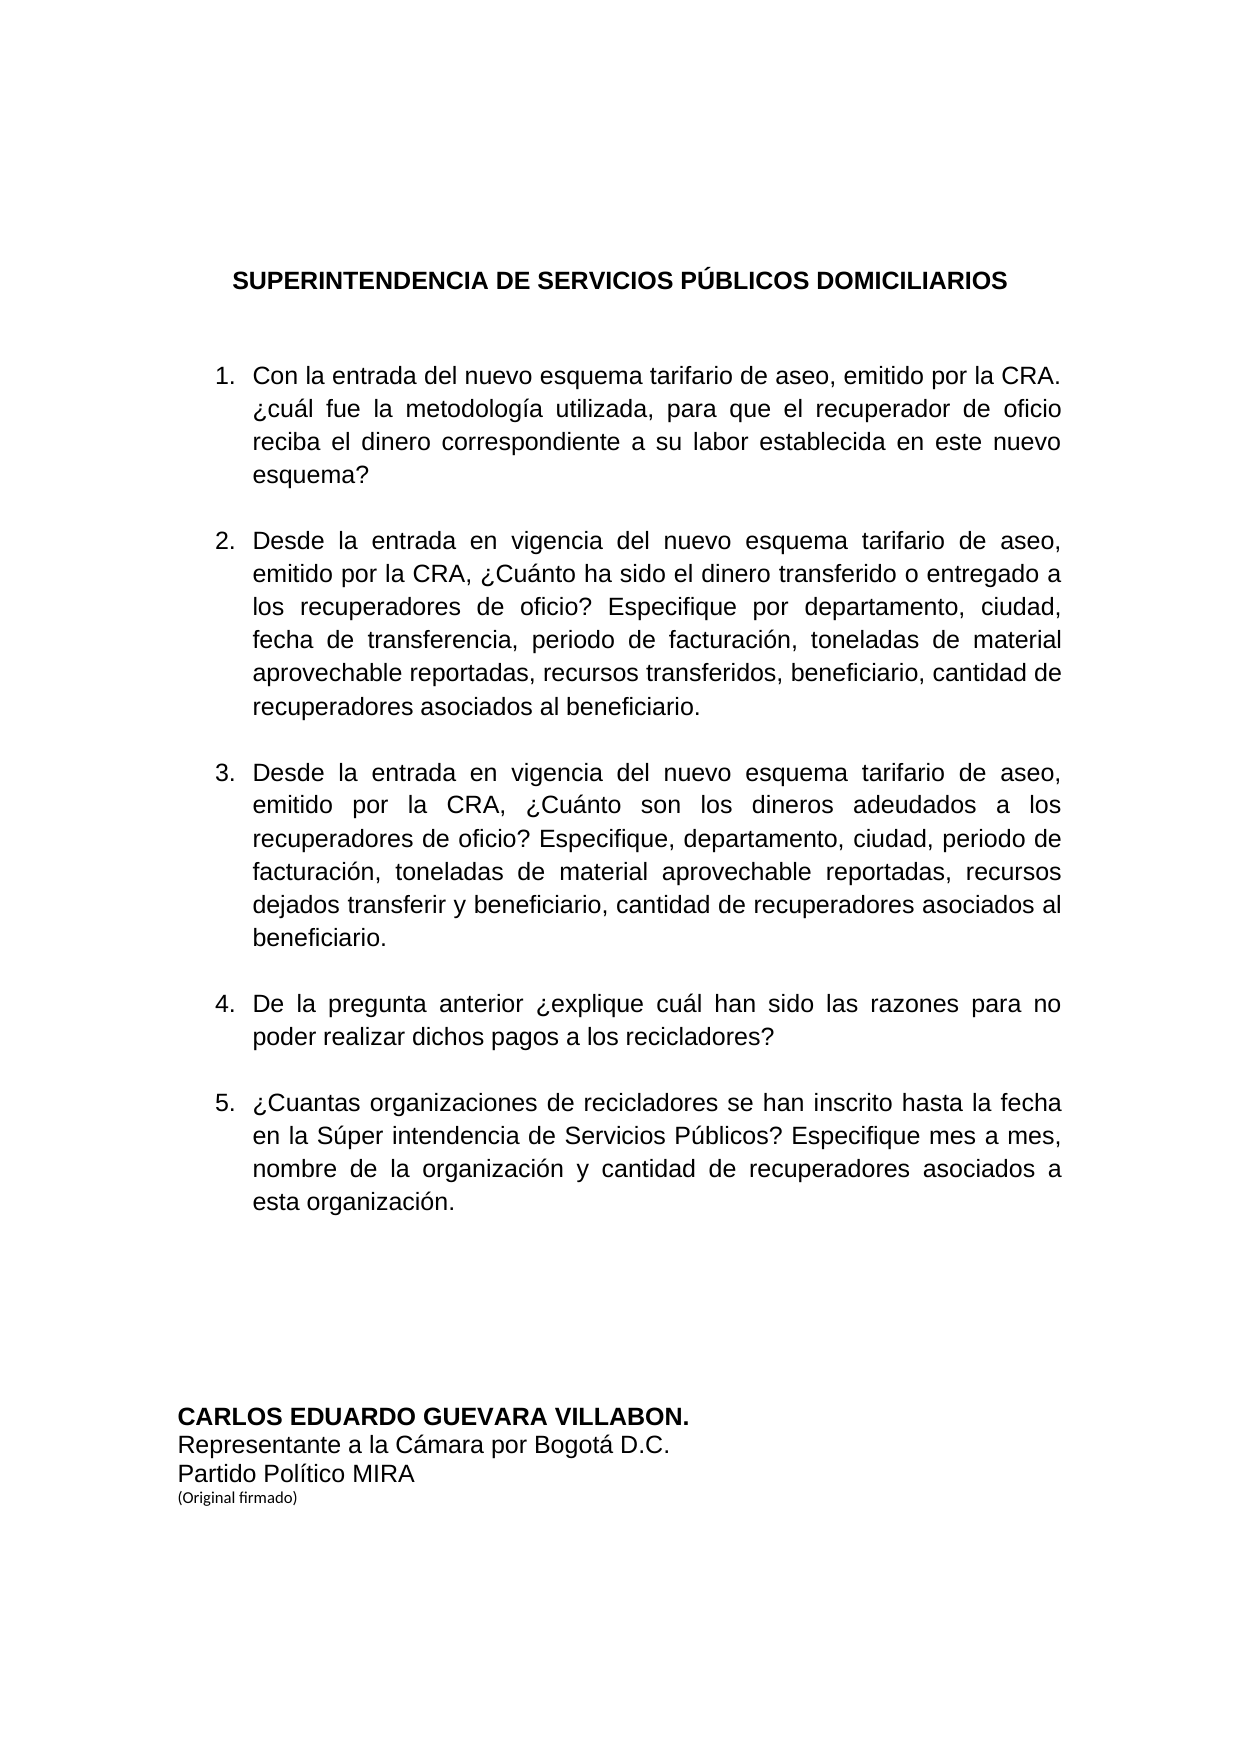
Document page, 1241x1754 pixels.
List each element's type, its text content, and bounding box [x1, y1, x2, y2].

list Desde la entrada en vigencia del nuevo esquema tarifario de aseo, emitido por la CRA, ¿Cuánto ha sido el dinero transferido o entregado a los recuperadores de oficio? Especifique por departamento, ciudad, fecha de transferencia, periodo de facturación, toneladas de material aprovechable reportadas, recursos transferidos, beneficiario, cantidad de recuperadores asociados al beneficiario. [215, 526, 1063, 720]
list Con la entrada del nuevo esquema tarifario de aseo, emitido por la CRA. ¿cuál fue la metodología utilizada, para que el recuperador de oficio reciba el dinero correspondiente a su labor establecida en este nuevo esquema? [215, 361, 1063, 489]
text Partido Político MIRA [177, 1459, 1063, 1488]
text CARLOS EDUARDO GUEVARA VILLABON. [177, 1402, 1063, 1430]
list Desde la entrada en vigencia del nuevo esquema tarifario de aseo, emitido por la CRA, ¿Cuánto son los dineros adeudados a los recuperadores de oficio? Especifique, departamento, ciudad, periodo de facturación, toneladas de material aprovechable reportadas, recursos dejados transferir y beneficiario, cantidad de recuperadores asociados al beneficiario. [215, 757, 1063, 951]
text SUPERINTENDENCIA DE SERVICIOS PÚBLICOS DOMICILIARIOS [177, 266, 1063, 294]
list ¿Cuantas organizaciones de recicladores se han inscrito hasta la fecha en la Súper intendencia de Servicios Públicos? Especifique mes a mes, nombre de la organización y cantidad de recuperadores asociados a esta organización. [215, 1088, 1063, 1216]
text Representante a la Cámara por Bogotá D.C. [177, 1430, 1063, 1459]
list De la pregunta anterior ¿explique cuál han sido las razones para no poder realizar dichos pagos a los recicladores? [215, 989, 1063, 1050]
text (Original firmado) [177, 1488, 1063, 1508]
